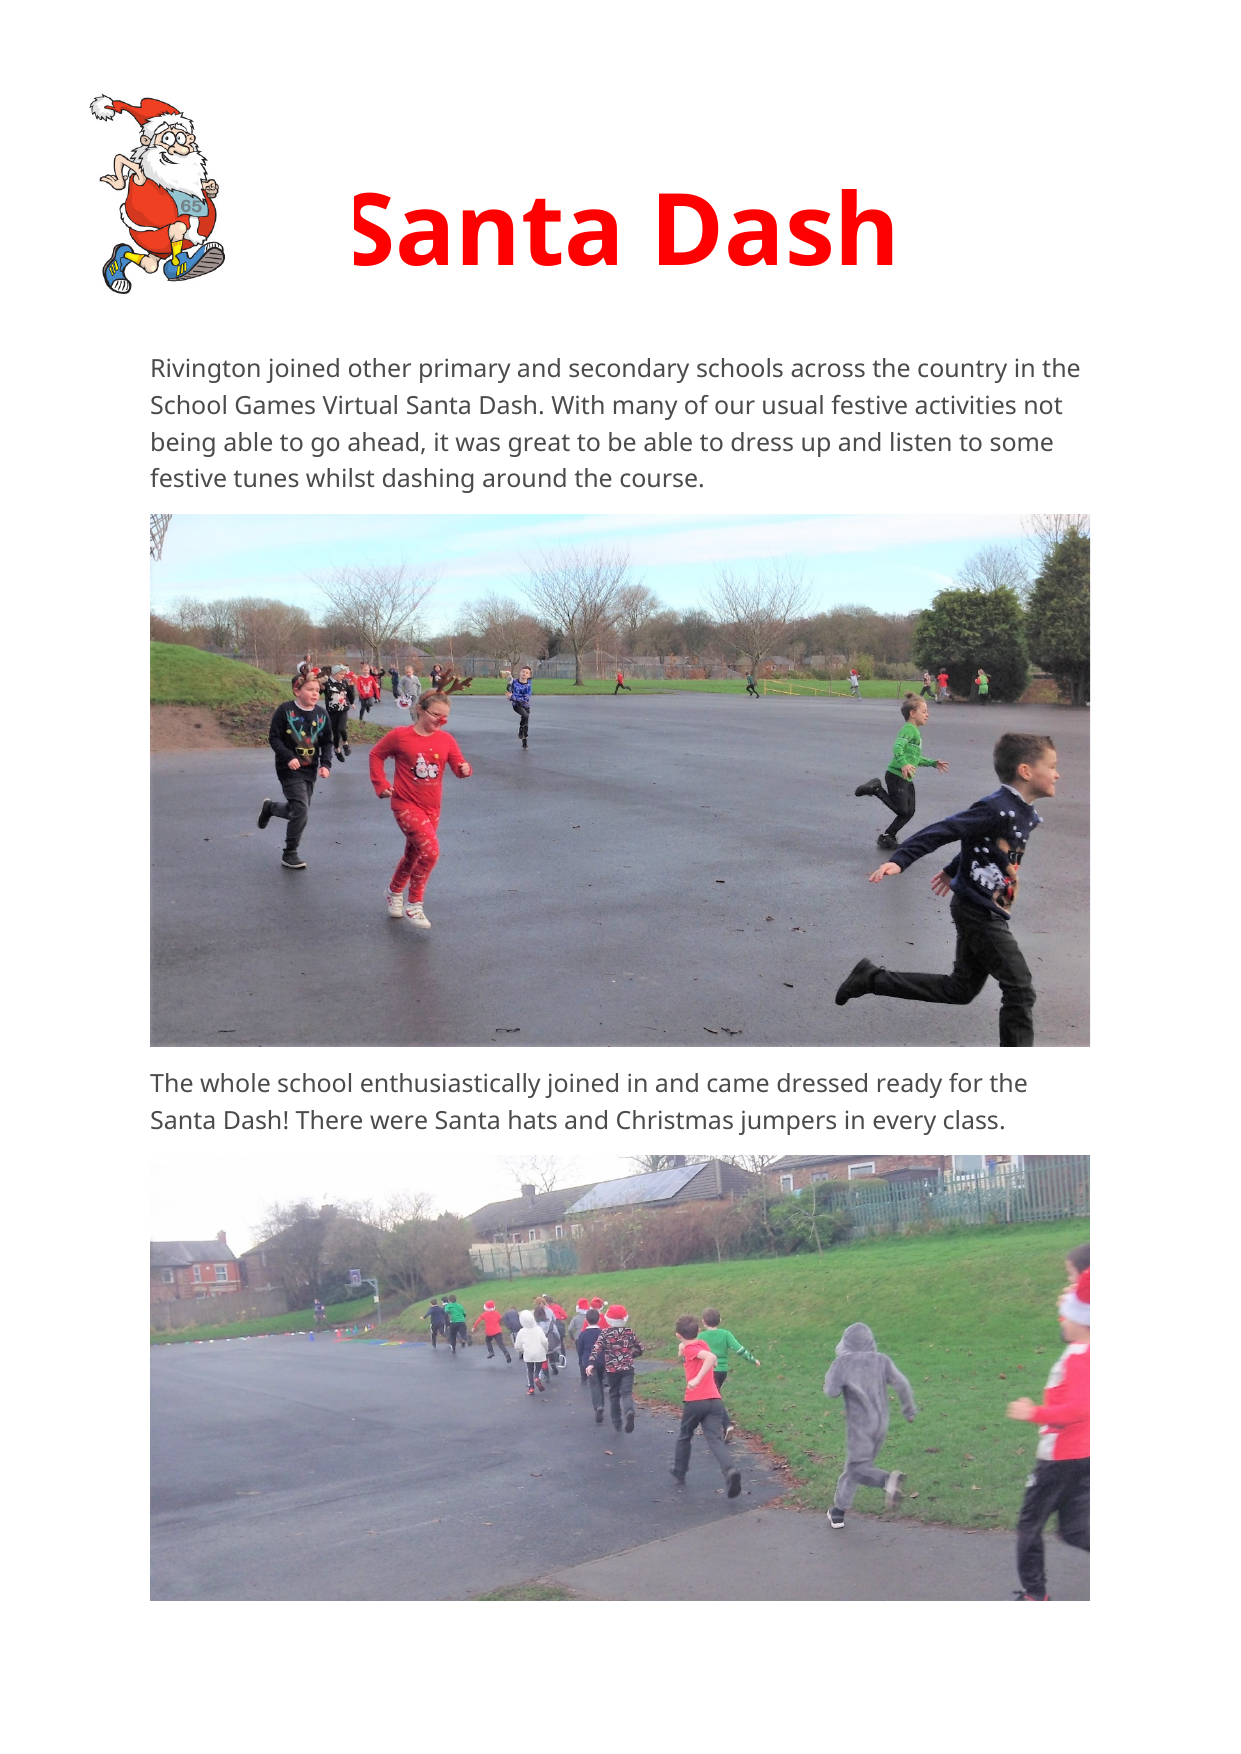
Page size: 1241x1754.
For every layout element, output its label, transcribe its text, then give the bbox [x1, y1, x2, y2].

picture [150, 514, 1091, 1047]
picture [6, 91, 354, 296]
text The whole school enthusiastically joined in and came dressed ready for the Santa Dash! There were Santa hats and Christmas jumpers in every class. [150, 1066, 1090, 1136]
picture [150, 1155, 1090, 1601]
text Rivington joined other primary and secondary schools across the country in the School Games Virtual Santa Dash. With many of our usual festive activities not being able to go ahead, it was great to be able to dress up and listen to some festive tunes whilst dashing around the course. [150, 351, 1090, 495]
